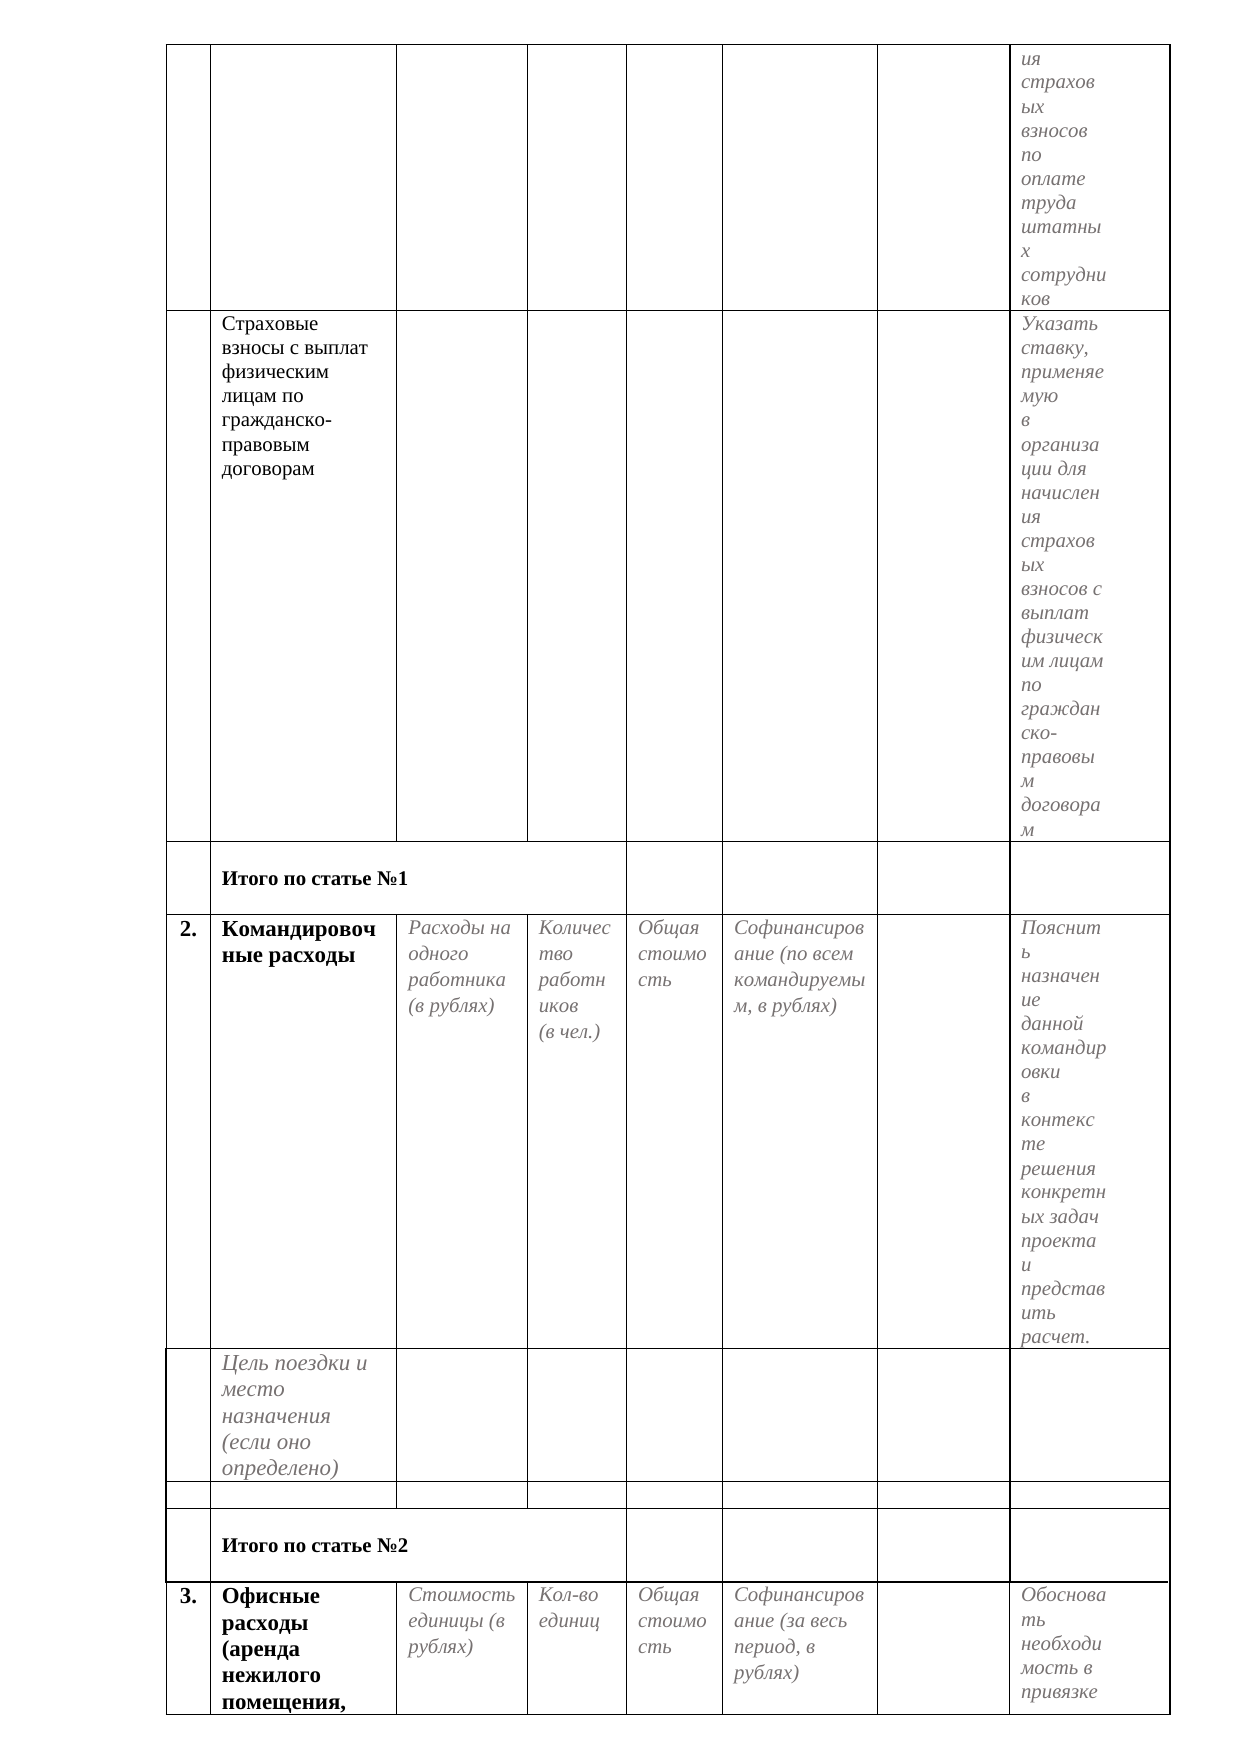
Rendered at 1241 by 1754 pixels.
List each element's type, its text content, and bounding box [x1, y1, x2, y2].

table_cell [397, 311, 527, 841]
table_cell [878, 1482, 1009, 1508]
table_cell [878, 45, 1009, 310]
table_cell [1011, 842, 1169, 914]
table_cell [211, 1482, 396, 1508]
table_cell Итого по статье №2 [211, 1509, 626, 1581]
table_cell Расходы на одного работника (в рублях) [397, 915, 527, 1348]
table_cell 3. [167, 1583, 210, 1714]
table_cell [167, 45, 210, 310]
table_cell Страховые взносы с выплат физическим лицам по гражданско-правовым договорам [211, 311, 396, 841]
table_cell [723, 1509, 877, 1581]
table_cell [1011, 1509, 1169, 1581]
table_cell [723, 45, 877, 310]
table_cell [723, 1349, 877, 1481]
table_cell [723, 1482, 877, 1508]
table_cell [1011, 45, 1169, 310]
table_cell [878, 311, 1009, 841]
table_cell [397, 45, 527, 310]
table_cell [397, 1583, 527, 1714]
table_cell [627, 842, 722, 914]
table_cell 2. [167, 915, 210, 1348]
table_cell [1011, 1349, 1169, 1481]
table_cell Количество работников (в чел.) [528, 915, 626, 1348]
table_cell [211, 45, 396, 310]
table_cell [627, 1509, 722, 1581]
table_cell [723, 842, 877, 914]
table_cell [528, 1349, 626, 1481]
table_cell [167, 1482, 210, 1508]
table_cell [211, 1583, 396, 1714]
table_cell [878, 842, 1009, 914]
table_cell [167, 842, 210, 914]
table_cell Общая стоимость [627, 1583, 722, 1714]
table_cell [167, 311, 210, 841]
table_cell [397, 1482, 527, 1508]
table_cell [878, 915, 1009, 1348]
table_cell [878, 1509, 1009, 1581]
table_cell [723, 311, 877, 841]
table_cell [627, 45, 722, 310]
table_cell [723, 1583, 877, 1714]
table_cell Командировочные расходы [211, 915, 396, 1348]
table_cell Кол-во единиц [528, 1583, 626, 1714]
table_cell [878, 1583, 1009, 1714]
table_cell [627, 1482, 722, 1508]
table_cell [878, 1349, 1009, 1481]
table_cell Софинансирование (по всем командируемым, в рублях) [723, 915, 877, 1348]
table_cell [397, 1349, 527, 1481]
table_cell Общая стоимость [627, 915, 722, 1348]
table_cell Цель поездки и место назначения (если оно определено) [211, 1349, 396, 1481]
table_cell [167, 1349, 210, 1481]
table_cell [1010, 1581, 1169, 1714]
table_cell [167, 1509, 210, 1581]
table_cell [627, 311, 722, 841]
table_cell Итого по статье №1 [211, 842, 626, 914]
table_cell [528, 1482, 626, 1508]
table_cell [627, 1349, 722, 1481]
table_cell [1011, 1482, 1169, 1508]
table_cell Указать ставку, применяемую в организации для начисления страховых взносов c выплат физическим лицам по гражданско-правовым договорам [1011, 311, 1169, 841]
table_cell Пояснить назначение данной командировки в контексте решения конкретных задач проекта и представить расчет. [1011, 915, 1169, 1348]
table_cell [528, 311, 626, 841]
table_cell [528, 45, 626, 310]
